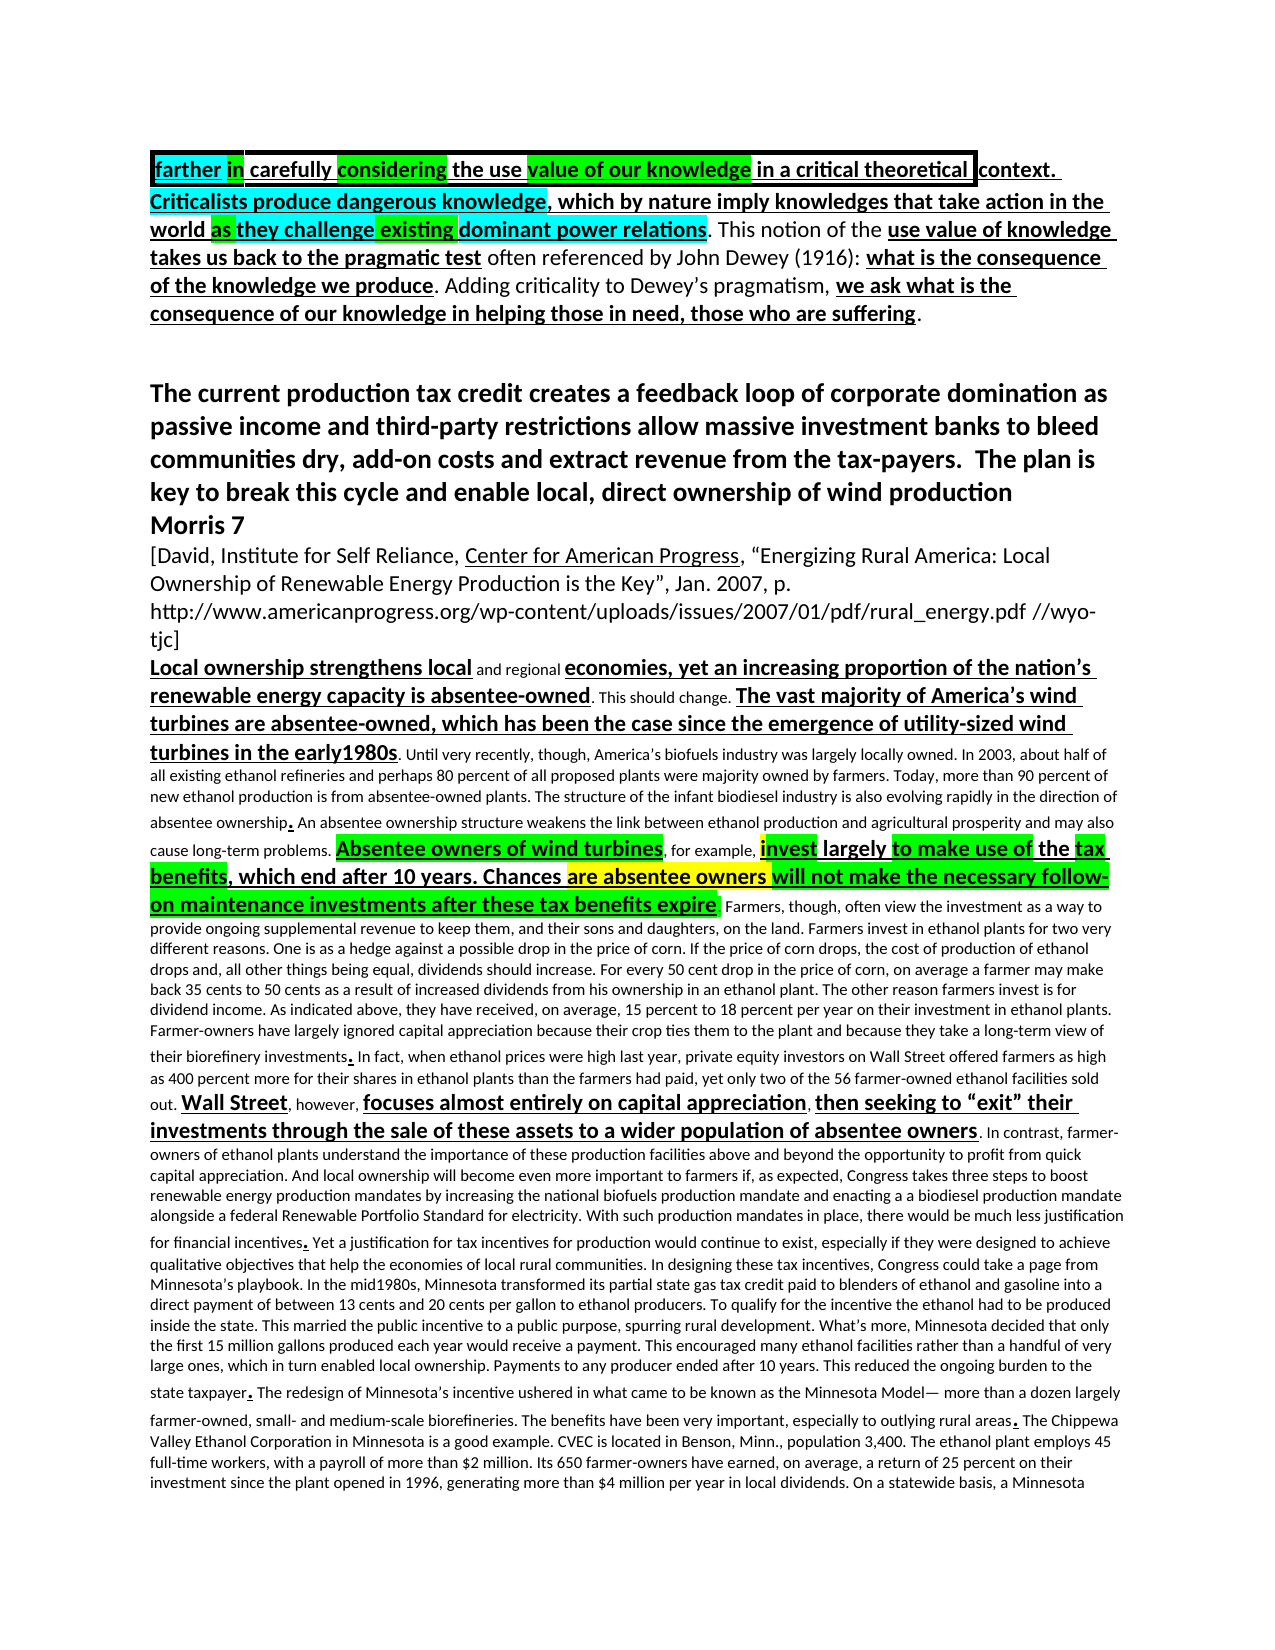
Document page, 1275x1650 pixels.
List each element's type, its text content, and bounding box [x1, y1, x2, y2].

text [150, 653, 1125, 1493]
text [David, Institute for Self Reliance, Center for American Progress, “Energizing Rural America: Local Ownership of Renewable Energy Production is the Key”, Jan. 2007, p. http://www.americanprogress.org/wp-content/uploads/issues/2007/01/pdf/rural_energy.pdf //wyo-tjc] [150, 541, 1125, 653]
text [150, 150, 1125, 327]
subtitle The current production tax credit creates a feedback loop of corporate domination as passive income and third-party restrictions allow massive investment banks to bleed communities dry, add-on costs and extract revenue from the tax-payers. The plan is key to break this cycle and enable local, direct ownership of wind production [150, 376, 1125, 508]
text Morris 7 [150, 508, 1125, 541]
